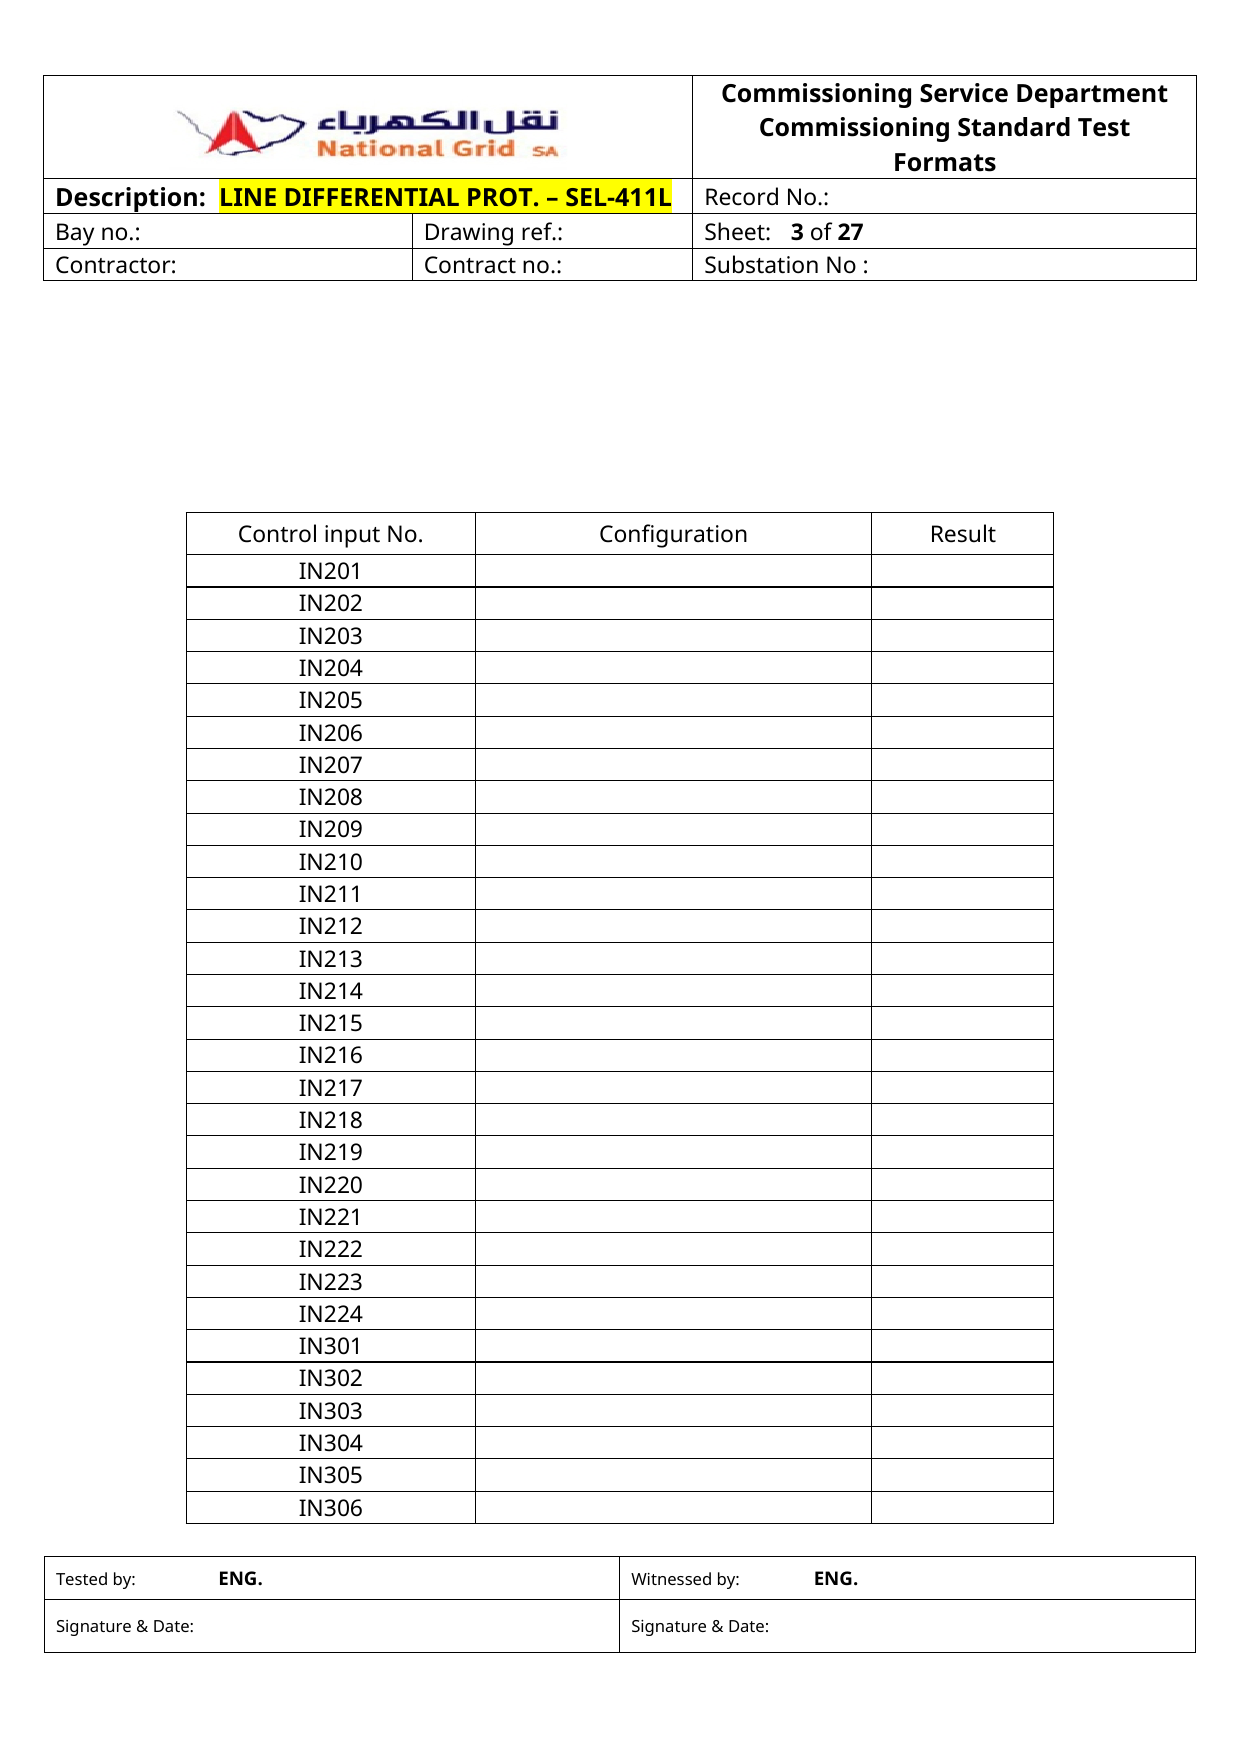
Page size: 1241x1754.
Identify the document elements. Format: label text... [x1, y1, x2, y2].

table_cell IN217 [187, 1072, 475, 1103]
table_cell [872, 975, 1053, 1006]
table_cell IN301 [187, 1330, 475, 1361]
table_cell [872, 1459, 1053, 1491]
table_cell IN209 [187, 814, 475, 845]
table_cell [872, 652, 1053, 683]
table_cell [872, 878, 1053, 909]
table_cell [872, 1266, 1053, 1297]
table_cell [476, 749, 871, 780]
table_cell [872, 717, 1053, 748]
table_cell IN207 [187, 749, 475, 780]
table_cell [872, 1136, 1053, 1168]
table_cell [476, 1363, 871, 1394]
table_cell IN215 [187, 1007, 475, 1038]
table_cell IN201 [187, 555, 475, 586]
table_cell [476, 620, 871, 651]
table_cell IN216 [187, 1040, 475, 1071]
table_cell [872, 781, 1053, 812]
table_cell [476, 781, 871, 812]
table_cell IN213 [187, 943, 475, 974]
table_cell [476, 1136, 871, 1168]
table_cell [872, 1072, 1053, 1103]
table_cell IN204 [187, 652, 475, 683]
table_cell [872, 943, 1053, 974]
table_cell IN219 [187, 1136, 475, 1168]
table_cell IN303 [187, 1395, 475, 1426]
table_cell IN221 [187, 1201, 475, 1232]
table_cell [872, 1233, 1053, 1264]
table_cell [872, 588, 1053, 619]
table_cell [872, 1104, 1053, 1135]
table_cell [872, 1330, 1053, 1361]
table_cell IN224 [187, 1298, 475, 1329]
table_cell [476, 1492, 871, 1523]
table_cell [872, 1492, 1053, 1523]
table_cell [872, 814, 1053, 845]
table_cell [872, 620, 1053, 651]
table_cell IN203 [187, 620, 475, 651]
table_cell IN210 [187, 846, 475, 877]
table_cell [872, 684, 1053, 716]
table_header Result [872, 513, 1053, 554]
table_cell [872, 749, 1053, 780]
table_cell [872, 1007, 1053, 1038]
table_cell [476, 1104, 871, 1135]
table_cell [476, 1266, 871, 1297]
table_cell IN205 [187, 684, 475, 716]
table_cell IN222 [187, 1233, 475, 1264]
table_cell [476, 1040, 871, 1071]
table_cell IN302 [187, 1363, 475, 1394]
table_cell [872, 1395, 1053, 1426]
table_cell [476, 1169, 871, 1200]
table_cell IN218 [187, 1104, 475, 1135]
table_cell [872, 1169, 1053, 1200]
table_cell [476, 717, 871, 748]
table_cell [476, 910, 871, 942]
table_cell [476, 1072, 871, 1103]
table_cell [476, 1007, 871, 1038]
table_cell [476, 814, 871, 845]
table_cell IN305 [187, 1459, 475, 1491]
table_cell [872, 1427, 1053, 1458]
table_cell [476, 555, 871, 586]
table_cell IN211 [187, 878, 475, 909]
table_cell [872, 1298, 1053, 1329]
table_cell [476, 1330, 871, 1361]
table_cell [476, 878, 871, 909]
table_cell IN220 [187, 1169, 475, 1200]
table_cell [476, 1298, 871, 1329]
table_cell [872, 555, 1053, 586]
table_cell IN306 [187, 1492, 475, 1523]
table_cell IN304 [187, 1427, 475, 1458]
table_cell [872, 910, 1053, 942]
table_cell [476, 1395, 871, 1426]
table_cell [476, 684, 871, 716]
table_cell [476, 1459, 871, 1491]
table_cell IN212 [187, 910, 475, 942]
table_cell [476, 1233, 871, 1264]
picture [169, 96, 568, 170]
table_cell [476, 1427, 871, 1458]
table_cell IN202 [187, 588, 475, 619]
table_cell [872, 1201, 1053, 1232]
table_cell IN214 [187, 975, 475, 1006]
table_cell IN223 [187, 1266, 475, 1297]
table_cell IN206 [187, 717, 475, 748]
table_cell IN208 [187, 781, 475, 812]
table_cell [476, 652, 871, 683]
table_header Configuration [476, 513, 871, 554]
table_cell [872, 1363, 1053, 1394]
table_header Control input No. [187, 513, 475, 554]
table_cell [476, 943, 871, 974]
table_cell [476, 1201, 871, 1232]
table_cell [476, 846, 871, 877]
table_cell [872, 1040, 1053, 1071]
table_cell [872, 846, 1053, 877]
table_cell [476, 975, 871, 1006]
table_cell [476, 588, 871, 619]
